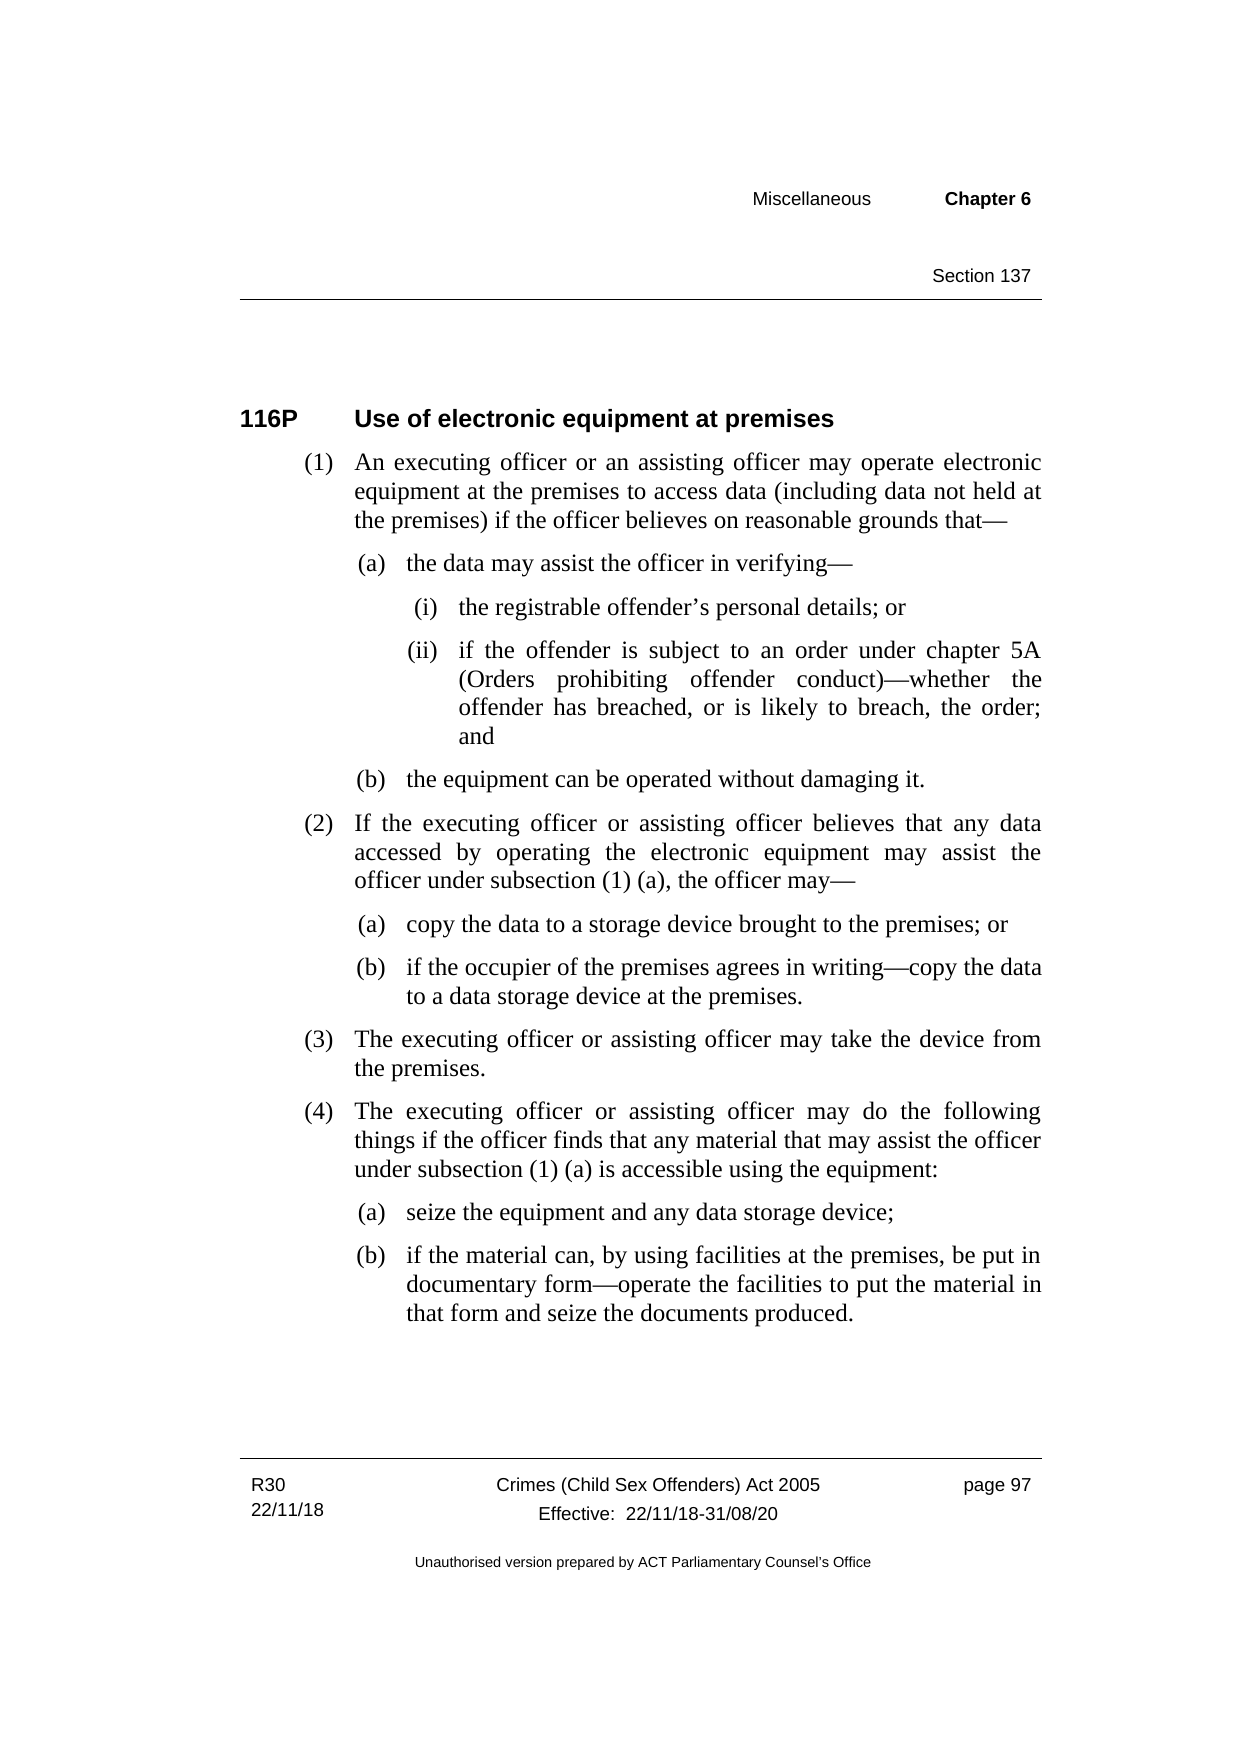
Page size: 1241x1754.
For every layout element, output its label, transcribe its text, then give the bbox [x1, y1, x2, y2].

text (ii) if the offender is subject to an order under chapter 5A (Orders prohibiting offender conduct)—whether the offender has breached, or is likely to breach, the order; and [239, 635, 1042, 750]
text (a) copy the data to a storage device brought to the premises; or [239, 909, 1042, 937]
text 116P Use of electronic equipment at premises [239, 404, 1042, 433]
text (a) seize the equipment and any data storage device; [239, 1197, 1042, 1226]
text (b) if the material can, by using facilities at the premises, be put in documentary form—operate the facilities to put the material in that form and seize the documents produced. [239, 1240, 1042, 1327]
text (b) if the occupier of the premises agrees in writing—copy the data to a data storage device at the premises. [239, 952, 1042, 1009]
text (1) An executing officer or an assisting officer may operate electronic equipment at the premises to access data (including data not held at the premises) if the officer believes on reasonable grounds that— [239, 447, 1042, 534]
text (i) the registrable offender’s personal details; or [239, 592, 1042, 620]
text (3) The executing officer or assisting officer may take the device from the premises. [239, 1024, 1042, 1082]
text (a) the data may assist the officer in verifying— [239, 548, 1042, 577]
text (2) If the executing officer or assisting officer believes that any data accessed by operating the electronic equipment may assist the officer under subsection (1) (a), the officer may— [239, 808, 1042, 894]
text (b) the equipment can be operated without damaging it. [239, 764, 1042, 793]
text (4) The executing officer or assisting officer may do the following things if the officer finds that any material that may assist the officer under subsection (1) (a) is accessible using the equipment: [239, 1096, 1042, 1182]
